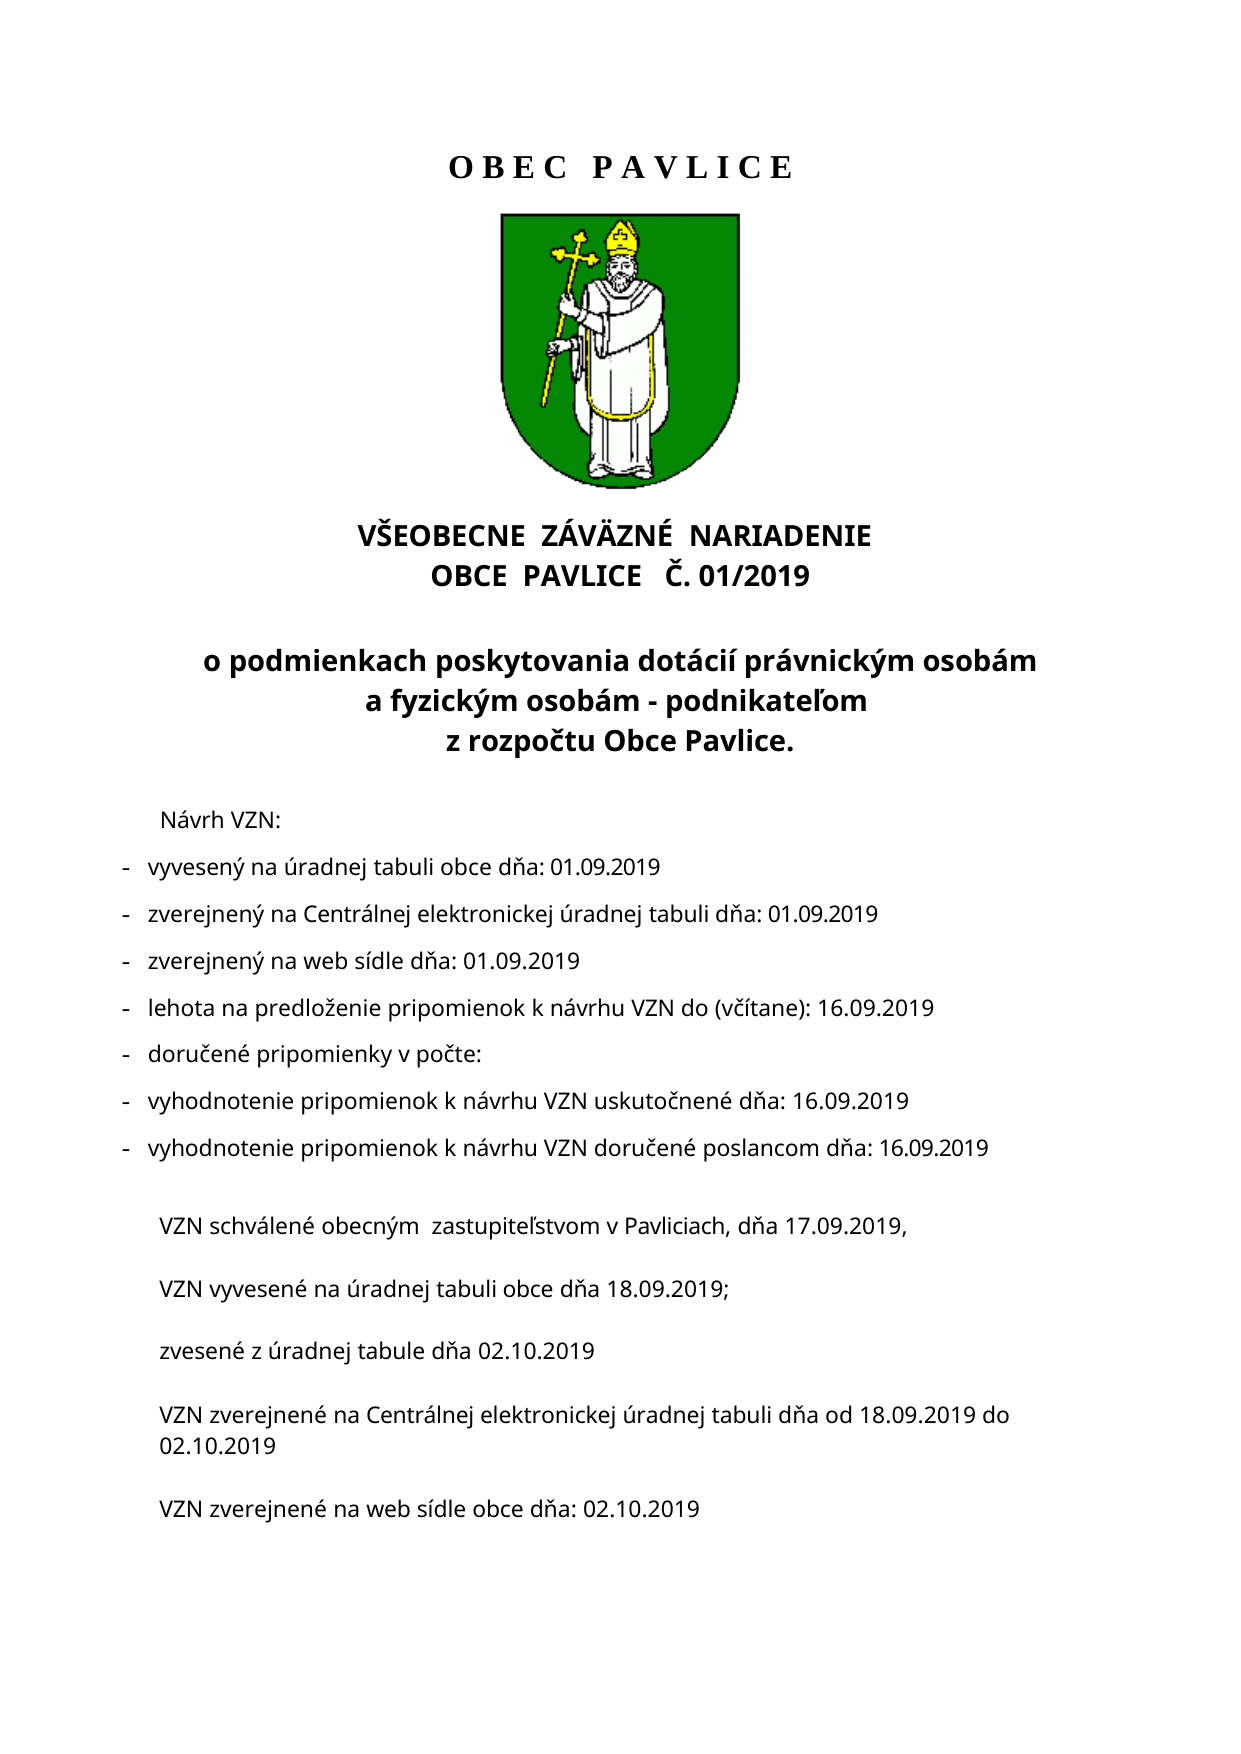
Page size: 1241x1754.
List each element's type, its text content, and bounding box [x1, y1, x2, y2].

list zverejnený na web sídle dňa: 01.09.2019 [122, 945, 1093, 976]
text VZN zverejnené na web sídle obce dňa: 02.10.2019 [159, 1493, 1093, 1524]
text O B E C P A V L I C E [148, 148, 1093, 186]
text VZN schválené obecným zastupiteľstvom v Pavliciach, dňa 17.09.2019, [159, 1210, 1065, 1242]
list lehota na predloženie pripomienok k návrhu VZN do (včítane): 16.09.2019 [122, 992, 1093, 1023]
text Návrh VZN: [159, 804, 1093, 835]
list zverejnený na Centrálnej elektronickej úradnej tabuli dňa: 01.09.2019 [122, 898, 1093, 929]
list vyvesený na úradnej tabuli obce dňa: 01.09.2019 [122, 851, 1093, 882]
text zvesené z úradnej tabule dňa 02.10.2019 [159, 1335, 1065, 1367]
text VZN vyvesené na úradnej tabuli obce dňa 18.09.2019; [159, 1273, 1065, 1304]
text VZN zverejnené na Centrálnej elektronickej úradnej tabuli dňa od 18.09.2019 do 02.10.2019 [159, 1399, 1093, 1461]
picture [499, 212, 742, 491]
list doručené pripomienky v počte: [122, 1038, 1093, 1070]
list vyhodnotenie pripomienok k návrhu VZN doručené poslancom dňa: 16.09.2019 [122, 1132, 1093, 1163]
text o podmienkach poskytovania dotácií právnickým osobám a fyzickým osobám - podnikateľom z rozpočtu Obce Pavlice. [197, 640, 1043, 759]
text VŠEOBECNE ZÁVÄZNÉ NARIADENIE OBCE PAVLICE Č. 01/2019 [148, 516, 1093, 595]
list vyhodnotenie pripomienok k návrhu VZN uskutočnené dňa: 16.09.2019 [122, 1085, 1093, 1117]
